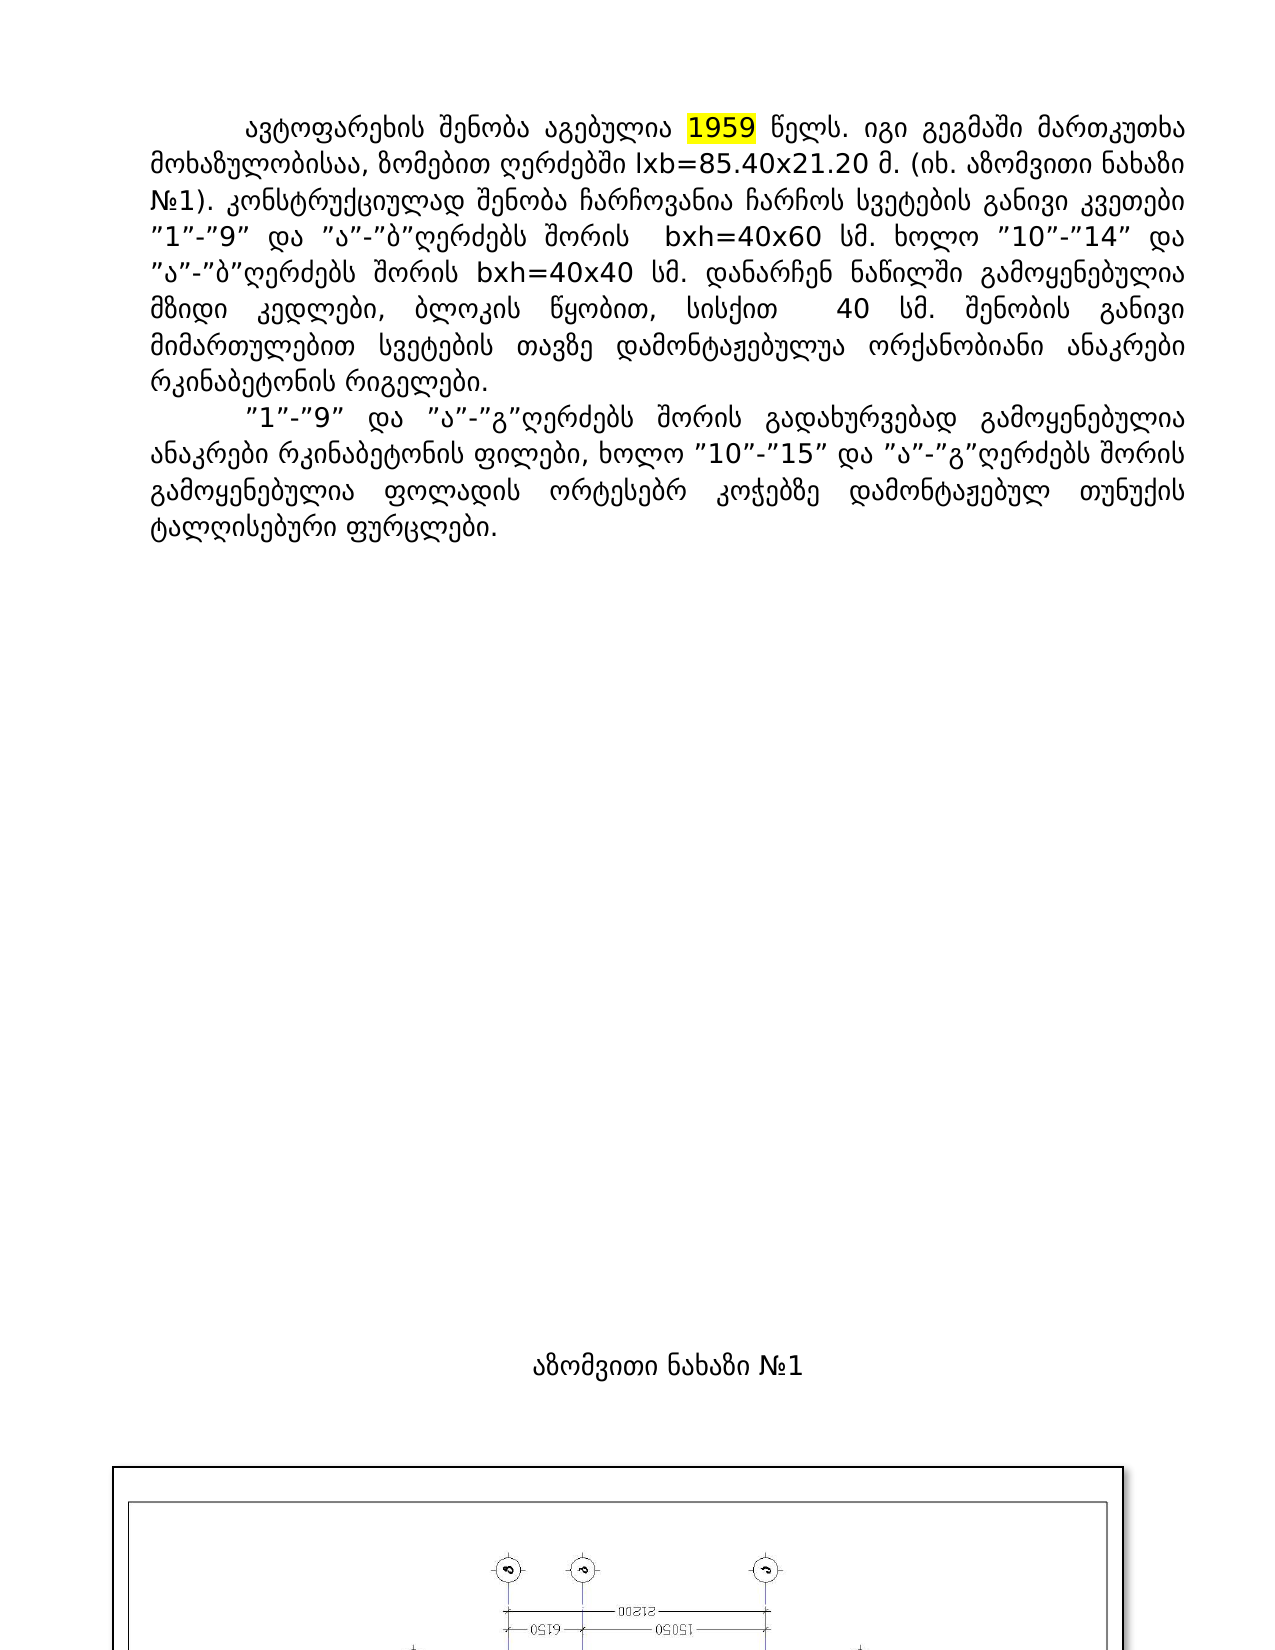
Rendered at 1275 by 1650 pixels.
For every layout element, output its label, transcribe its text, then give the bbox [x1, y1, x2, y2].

text აზომვითი ნახაზი №1 [150, 1350, 1186, 1382]
text ავტოფარეხის შენობა აგებულია 1959 წელს. იგი გეგმაში მართკუთხა მოხაზულობისაა, ზომებით ღერძებში lxb=85.40x21.20 მ. (იხ. აზომვითი ნახაზი №1). კონსტრუქციულად შენობა ჩარჩოვანია ჩარჩოს სვეტების განივი კვეთები ”1”-”9” და ”ა”-”ბ”ღერძებს შორის bxh=40x60 სმ. ხოლო ”10”-”14” და ”ა”-”ბ”ღერძებს შორის bxh=40x40 სმ. დანარჩენ ნაწილში გამოყენებულია მზიდი კედლები, ბლოკის წყობით, სისქით 40 სმ. შენობის განივი მიმართულებით სვეტების თავზე დამონტაჟებულუა ორქანობიანი ანაკრები რკინაბეტონის რიგელები. [150, 112, 1186, 398]
picture [114, 1468, 1122, 1650]
text ”1”-”9” და ”ა”-”გ”ღერძებს შორის გადახურვებად გამოყენებულია ანაკრები რკინაბეტონის ფილები, ხოლო ”10”-”15” და ”ა”-”გ”ღერძებს შორის გამოყენებულია ფოლადის ორტესებრ კოჭებზე დამონტაჟებულ თუნუქის ტალღისებური ფურცლები. [150, 402, 1186, 543]
